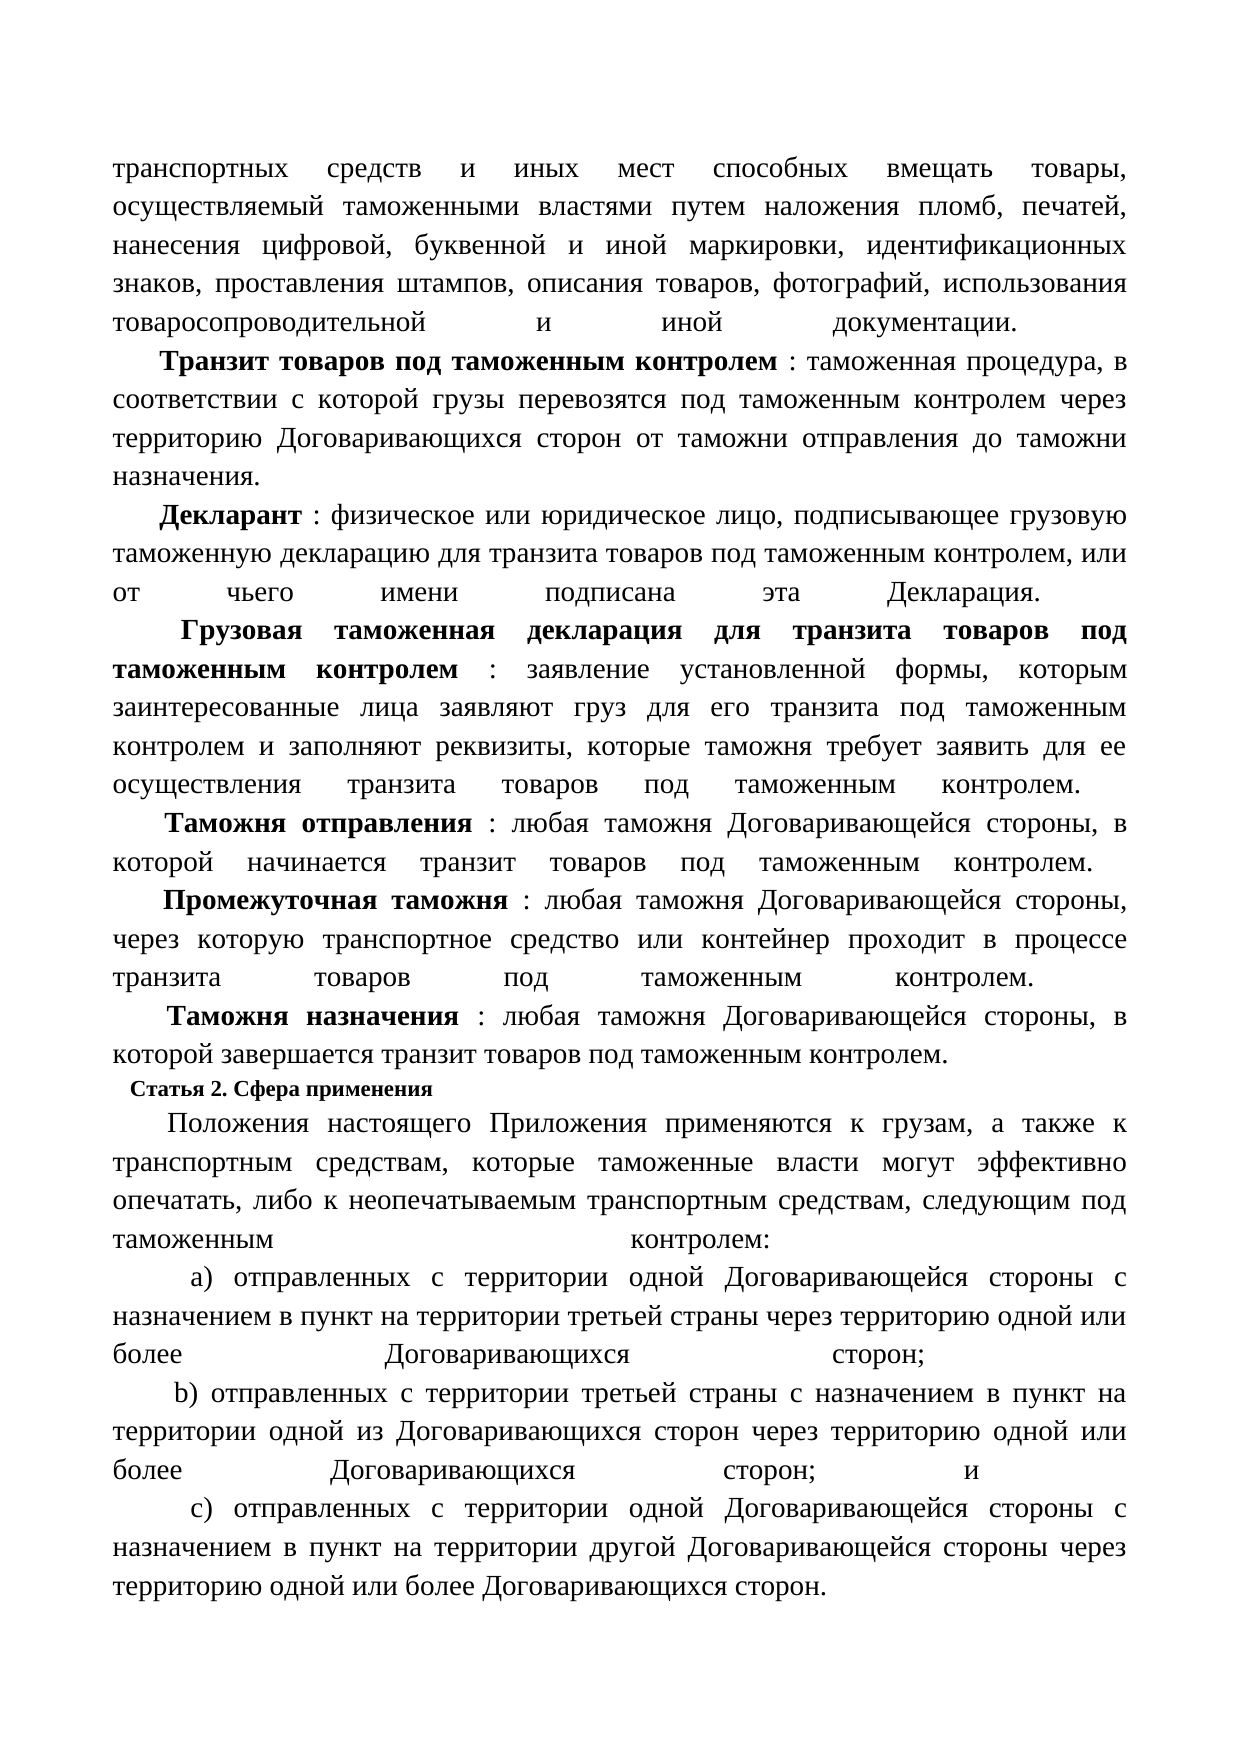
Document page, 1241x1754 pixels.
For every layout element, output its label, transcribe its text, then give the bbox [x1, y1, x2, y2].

text Положения настоящего Приложения применяются к грузам, а также к транспортным средствам, которые таможенные власти могут эффективно опечатать, либо к неопечатываемым транспортным средствам, следующим под таможенным контролем: a) отправленных с территории одной Договаривающейся стороны с назначением в пункт на территории третьей страны через территорию одной или более Договаривающихся сторон; b) отправленных с территории третьей страны с назначением в пункт на территории одной из Договаривающихся сторон через территорию одной или более Договаривающихся сторон; и c) отправленных с территории одной Договаривающейся стороны с назначением в пункт на территории другой Договаривающейся стороны через территорию одной или более Договаривающихся сторон. [112, 1105, 1128, 1601]
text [112, 150, 1128, 1070]
text Статья 2. Сфера применения [112, 1075, 1128, 1101]
